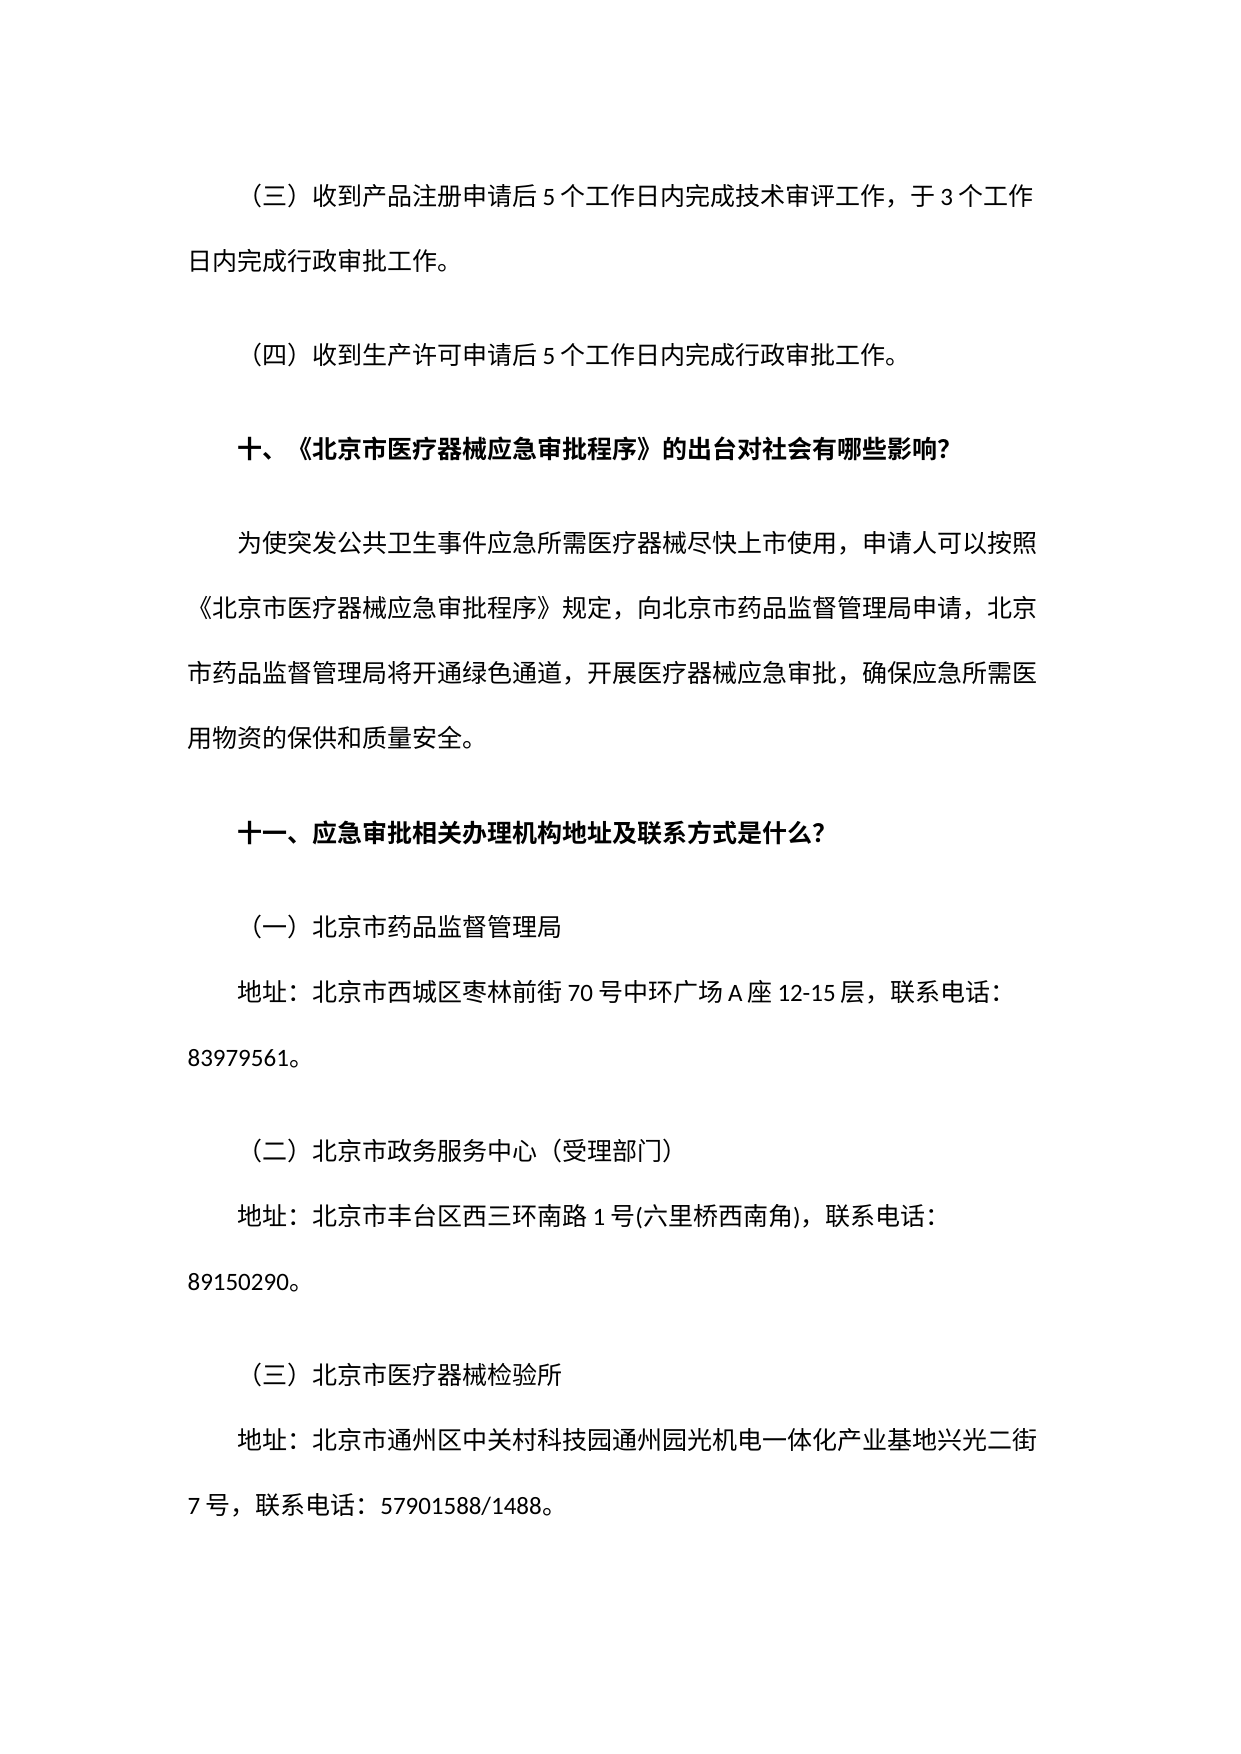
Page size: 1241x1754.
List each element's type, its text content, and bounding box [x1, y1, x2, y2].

text （四）收到生产许可申请后5个工作日内完成行政审批工作。 [187, 321, 1053, 386]
text （二）北京市政务服务中心（受理部门） 地址：北京市丰台区西三环南路1号(六里桥西南角)，联系电话：89150290。 [187, 1117, 1053, 1312]
text 十、《北京市医疗器械应急审批程序》的出台对社会有哪些影响？ [187, 415, 1053, 480]
text 为使突发公共卫生事件应急所需医疗器械尽快上市使用，申请人可以按照《北京市医疗器械应急审批程序》规定，向北京市药品监督管理局申请，北京市药品监督管理局将开通绿色通道，开展医疗器械应急审批，确保应急所需医用物资的保供和质量安全。 [187, 509, 1053, 769]
text （三）北京市医疗器械检验所 地址：北京市通州区中关村科技园通州园光机电一体化产业基地兴光二街7号，联系电话：57901588/1488。 [187, 1341, 1053, 1536]
text （一）北京市药品监督管理局 地址：北京市西城区枣林前街70号中环广场A座12-15层，联系电话：83979561。 [187, 893, 1053, 1088]
text （三）收到产品注册申请后5个工作日内完成技术审评工作，于3个工作日内完成行政审批工作。 [187, 162, 1053, 292]
text 十一、应急审批相关办理机构地址及联系方式是什么？ [187, 799, 1053, 864]
